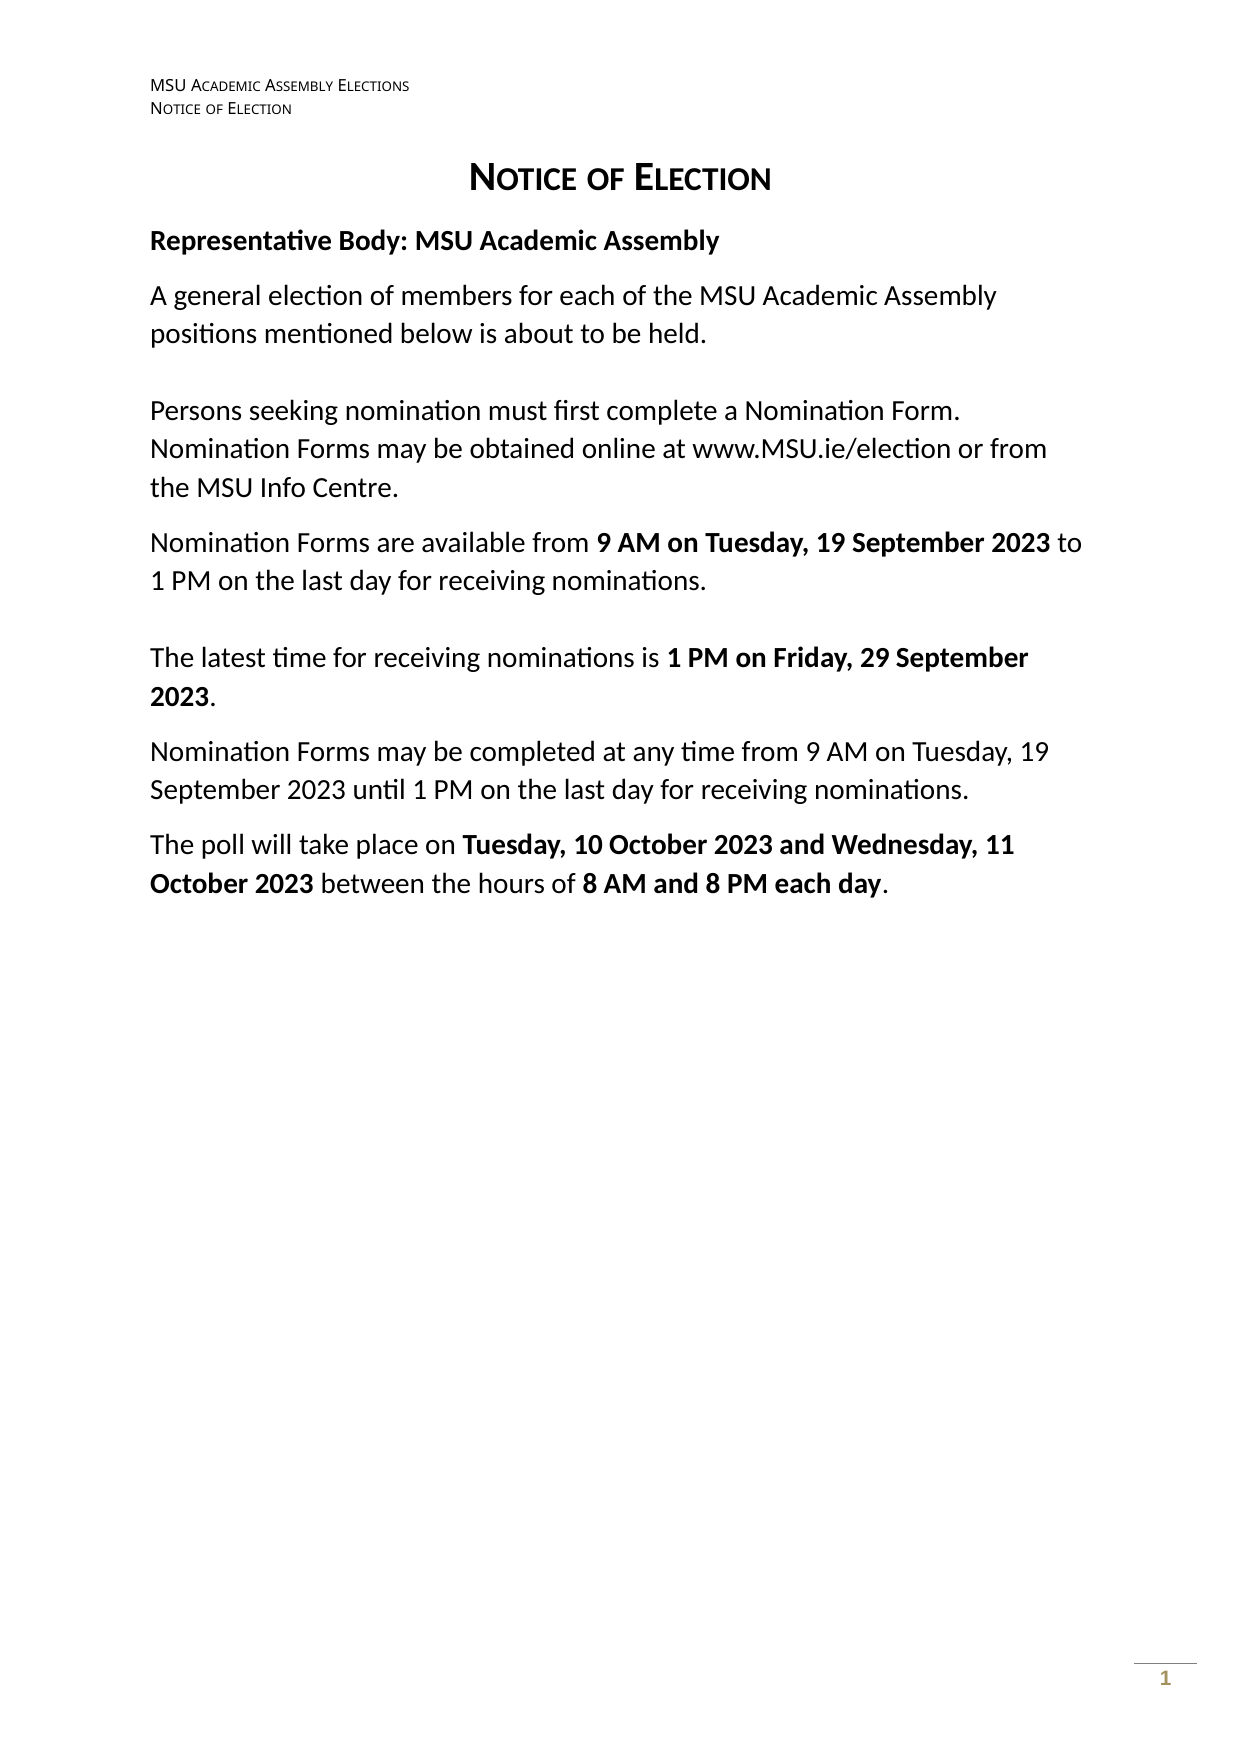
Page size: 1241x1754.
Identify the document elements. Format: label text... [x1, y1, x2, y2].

text Representative Body: MSU Academic Assembly [150, 222, 1090, 257]
text A general election of members for each of the MSU Academic Assembly positions mentioned below is about to be held. Persons seeking nomination must first complete a Nomination Form. Nomination Forms may be obtained online at www.MSU.ie/election or from the MSU Info Centre. [150, 277, 1090, 504]
text Notice of Election [150, 150, 1090, 201]
text The poll will take place on Tuesday, 10 October 2023 and Wednesday, 11 October 2023 between the hours of 8 AM and 8 PM each day. [150, 826, 1090, 900]
text Nomination Forms are available from 9 AM on Tuesday, 19 September 2023 to 1 PM on the last day for receiving nominations. The latest time for receiving nominations is 1 PM on Friday, 29 September 2023. [150, 524, 1090, 713]
text Nomination Forms may be completed at any time from 9 AM on Tuesday, 19 September 2023 until 1 PM on the last day for receiving nominations. [150, 733, 1090, 807]
